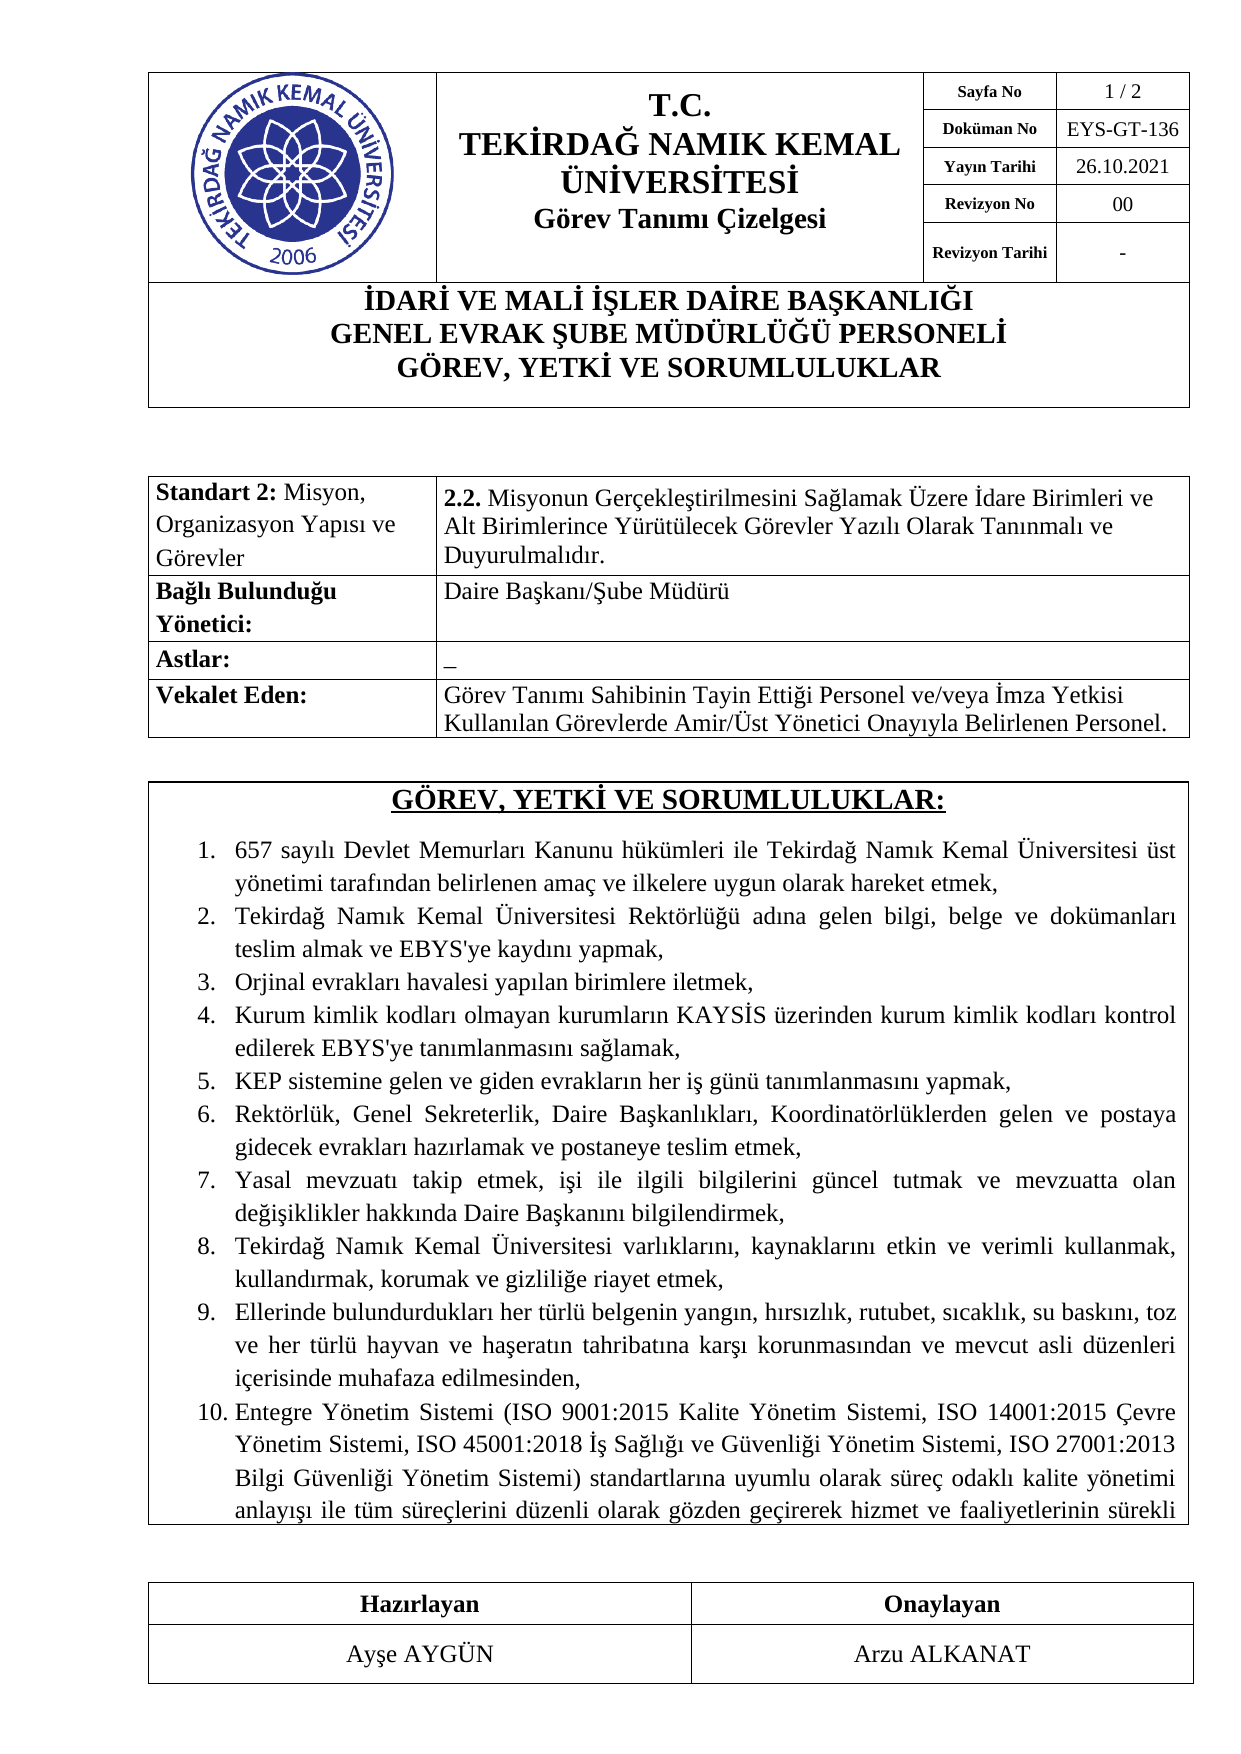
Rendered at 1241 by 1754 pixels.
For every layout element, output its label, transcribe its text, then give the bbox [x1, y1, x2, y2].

table_cell _ [437, 642, 1189, 679]
table_cell Daire Başkanı/Şube Müdürü [437, 576, 1189, 641]
table_header 2.2. Misyonun Gerçekleştirilmesini Sağlamak Üzere İdare Birimleri ve Alt Birimlerince Yürütülecek Görevler Yazılı Olarak Tanınmalı ve Duyurulmalıdır. [437, 477, 1189, 575]
table_cell Görev Tanımı Sahibinin Tayin Ettiği Personel ve/veya İmza Yetkisi Kullanılan Görevlerde Amir/Üst Yönetici Onayıyla Belirlenen Personel. [437, 680, 1189, 737]
picture [190, 72, 394, 275]
table_cell Bağlı Bulunduğu Yönetici: [149, 576, 436, 641]
table_cell Astlar: [149, 642, 436, 679]
table_header Standart 2: Misyon, Organizasyon Yapısı ve Görevler [149, 477, 436, 575]
table_cell Vekalet Eden: [149, 680, 436, 737]
